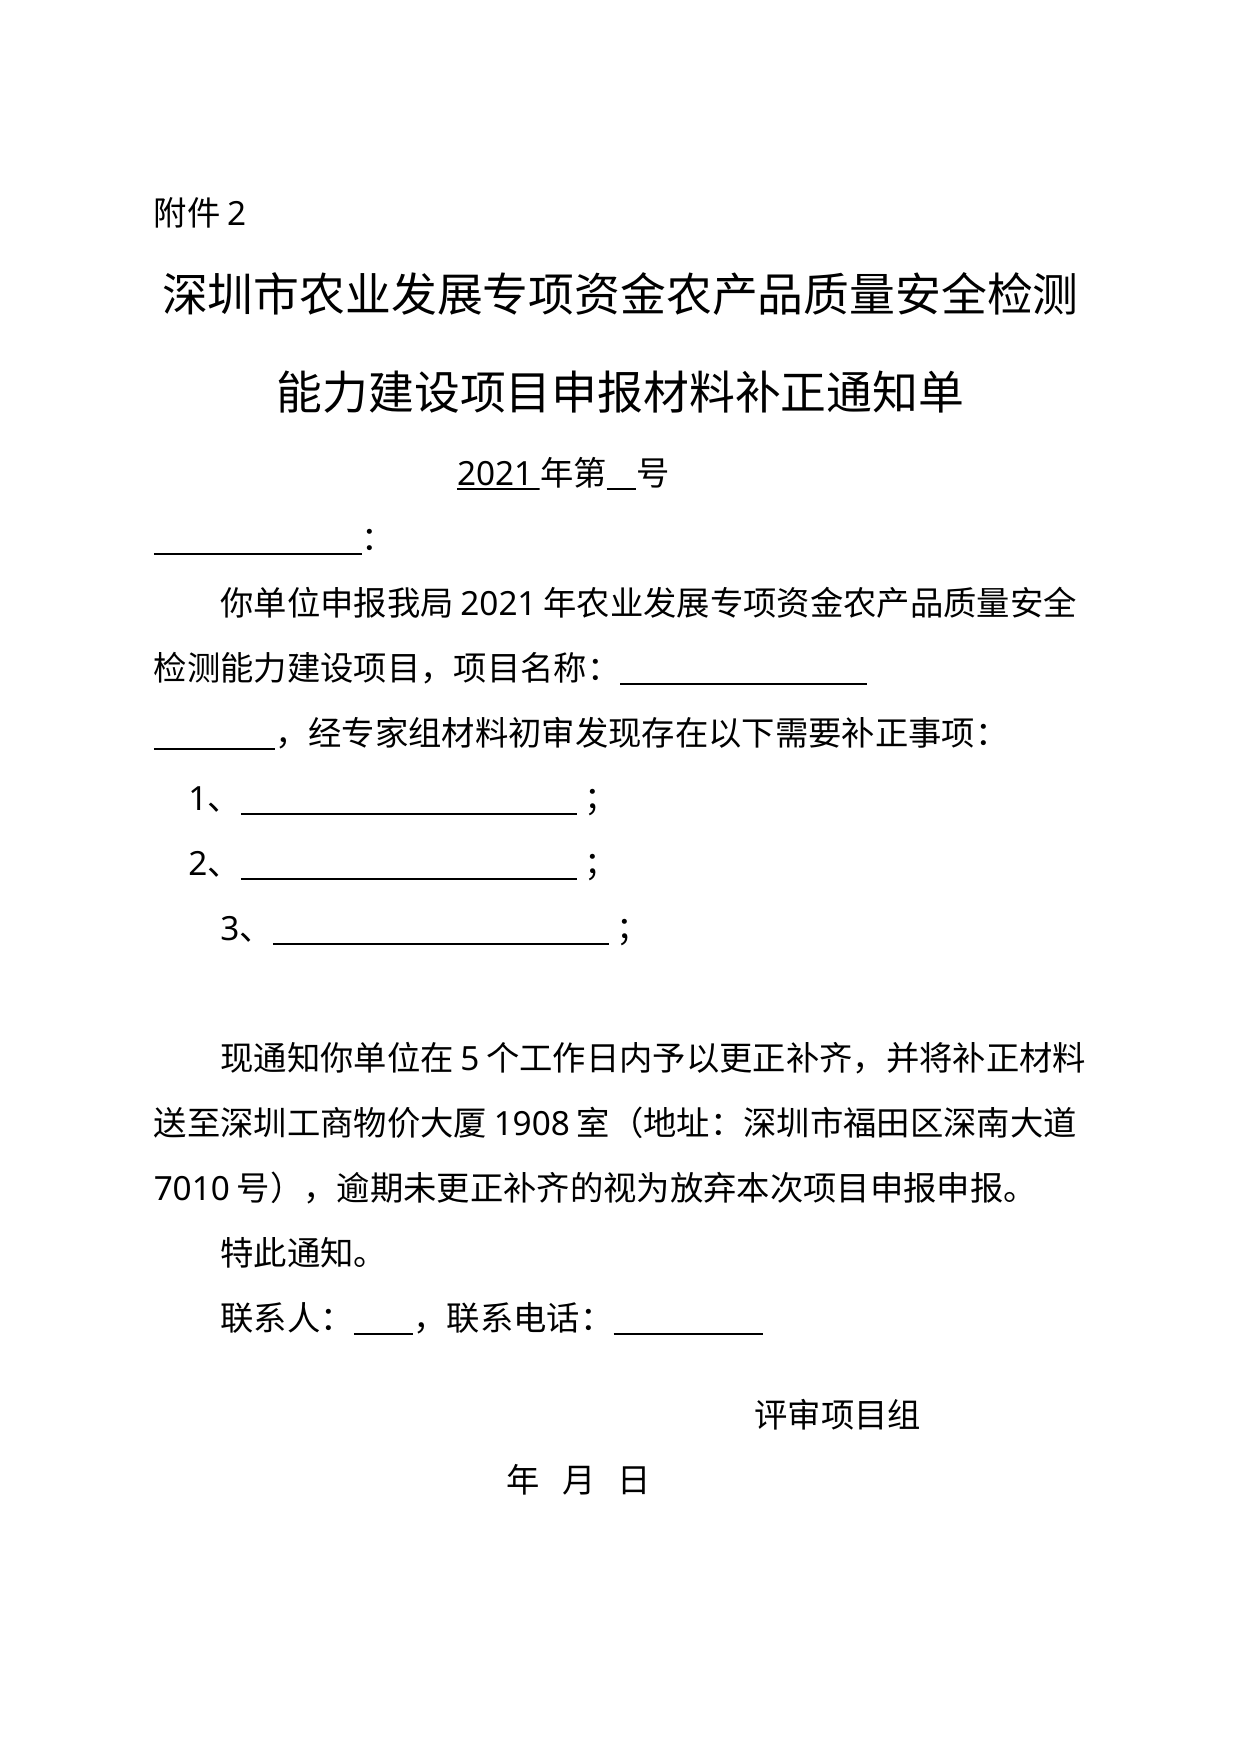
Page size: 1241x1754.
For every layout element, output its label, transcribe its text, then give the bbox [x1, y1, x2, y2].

text 深圳市农业发展专项资金农产品质量安全检测能力建设项目申报材料补正通知单 [153, 243, 1087, 438]
text 1、 ； [153, 763, 1087, 828]
text 联系人： ，联系电话： [153, 1283, 1087, 1348]
text ： [153, 503, 1087, 568]
text 2、 ； [153, 828, 1087, 893]
text 现通知你单位在5个工作日内予以更正补齐，并将补正材料送至深圳工商物价大厦1908室（地址：深圳市福田区深南大道7010号），逾期未更正补齐的视为放弃本次项目申报申报。 [153, 1023, 1087, 1218]
text ，经专家组材料初审发现存在以下需要补正事项： [153, 698, 1087, 763]
text 特此通知。 [153, 1218, 1087, 1283]
text 3、 ； [153, 893, 1087, 958]
text 2021年第 号 [153, 438, 1087, 503]
text 评审项目组 [153, 1381, 1087, 1446]
text 你单位申报我局2021年农业发展专项资金农产品质量安全检测能力建设项目，项目名称： [153, 568, 1087, 698]
text 年 月 日 [153, 1446, 1087, 1511]
text 附件2 [153, 178, 1087, 243]
